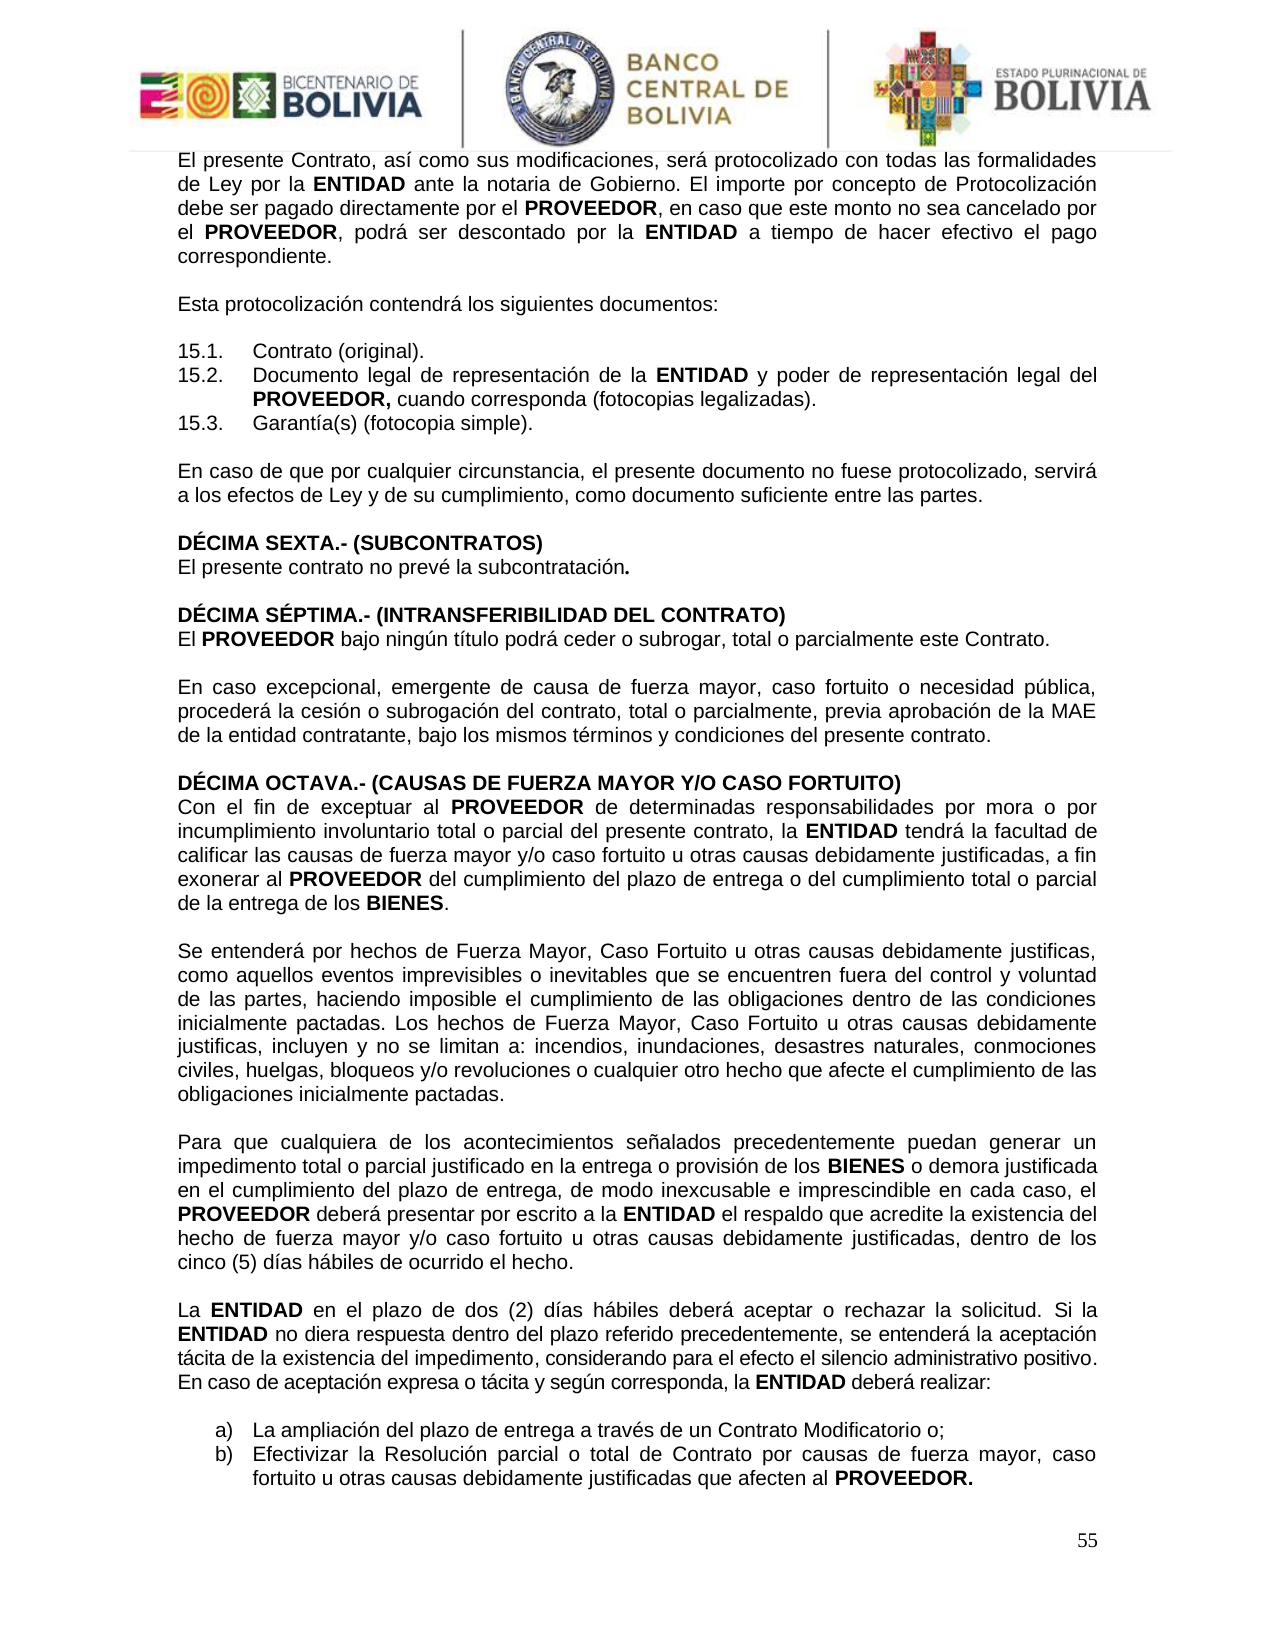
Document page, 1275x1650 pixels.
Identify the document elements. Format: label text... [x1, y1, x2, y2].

list La ampliación del plazo de entrega a través de un Contrato Modificatorio o; [215, 1418, 1098, 1442]
picture [129, 27, 1173, 152]
text Para que cualquiera de los acontecimientos señalados precedentemente puedan generar un impedimento total o parcial justificado en la entrega o provisión de los BIENES o demora justificada en el cumplimiento del plazo de entrega, de modo inexcusable e imprescindible en cada caso, el PROVEEDOR deberá presentar por escrito a la ENTIDAD el respaldo que acredite la existencia del hecho de fuerza mayor y/o caso fortuito u otras causas debidamente justificadas, dentro de los cinco (5) días hábiles de ocurrido el hecho. [177, 1130, 1098, 1274]
text Con el fin de exceptuar al PROVEEDOR de determinadas responsabilidades por mora o por incumplimiento involuntario total o parcial del presente contrato, la ENTIDAD tendrá la facultad de calificar las causas de fuerza mayor y/o caso fortuito u otras causas debidamente justificadas, a fin exonerar al PROVEEDOR del cumplimiento del plazo de entrega o del cumplimiento total o parcial de la entrega de los BIENES. [177, 795, 1098, 914]
text Esta protocolización contendrá los siguientes documentos: [177, 291, 1098, 315]
text El presente contrato no prevé la subcontratación. [177, 555, 1098, 579]
list Efectivizar la Resolución parcial o total de Contrato por causas de fuerza mayor, caso fortuito u otras causas debidamente justificadas que afecten al PROVEEDOR. [215, 1442, 1098, 1489]
list Contrato (original). [177, 339, 1098, 363]
list Garantía(s) (fotocopia simple). [177, 411, 1098, 435]
text El presente Contrato, así como sus modificaciones, será protocolizado con todas las formalidades de Ley por la ENTIDAD ante la notaria de Gobierno. El importe por concepto de Protocolización debe ser pagado directamente por el PROVEEDOR, en caso que este monto no sea cancelado por el PROVEEDOR, podrá ser descontado por la ENTIDAD a tiempo de hacer efectivo el pago correspondiente. [177, 148, 1098, 267]
text DÉCIMA SEXTA.- (SUBCONTRATOS) [177, 531, 1098, 555]
text La ENTIDAD en el plazo de dos (2) días hábiles deberá aceptar o rechazar la solicitud. Si la ENTIDAD no diera respuesta dentro del plazo referido precedentemente, se entenderá la aceptación tácita de la existencia del impedimento, considerando para el efecto el silencio administrativo positivo. En caso de aceptación expresa o tácita y según corresponda, la ENTIDAD deberá realizar: [177, 1298, 1098, 1394]
list Documento legal de representación de la ENTIDAD y poder de representación legal del PROVEEDOR, cuando corresponda (fotocopias legalizadas). [177, 363, 1098, 411]
text En caso excepcional, emergente de causa de fuerza mayor, caso fortuito o necesidad pública, procederá la cesión o subrogación del contrato, total o parcialmente, previa aprobación de la MAE de la entidad contratante, bajo los mismos términos y condiciones del presente contrato. [177, 675, 1098, 747]
text Se entenderá por hechos de Fuerza Mayor, Caso Fortuito u otras causas debidamente justificas, como aquellos eventos imprevisibles o inevitables que se encuentren fuera del control y voluntad de las partes, haciendo imposible el cumplimiento de las obligaciones dentro de las condiciones inicialmente pactadas. Los hechos de Fuerza Mayor, Caso Fortuito u otras causas debidamente justificas, incluyen y no se limitan a: incendios, inundaciones, desastres naturales, conmociones civiles, huelgas, bloqueos y/o revoluciones o cualquier otro hecho que afecte el cumplimiento de las obligaciones inicialmente pactadas. [177, 938, 1098, 1106]
text DÉCIMA OCTAVA.- (CAUSAS DE FUERZA MAYOR Y/O CASO FORTUITO) [177, 771, 1098, 795]
text En caso de que por cualquier circunstancia, el presente documento no fuese protocolizado, servirá a los efectos de Ley y de su cumplimiento, como documento suficiente entre las partes. [177, 459, 1098, 507]
text DÉCIMA SÉPTIMA.- (INTRANSFERIBILIDAD DEL CONTRATO) [177, 603, 1098, 627]
text El PROVEEDOR bajo ningún título podrá ceder o subrogar, total o parcialmente este Contrato. [177, 627, 1098, 651]
